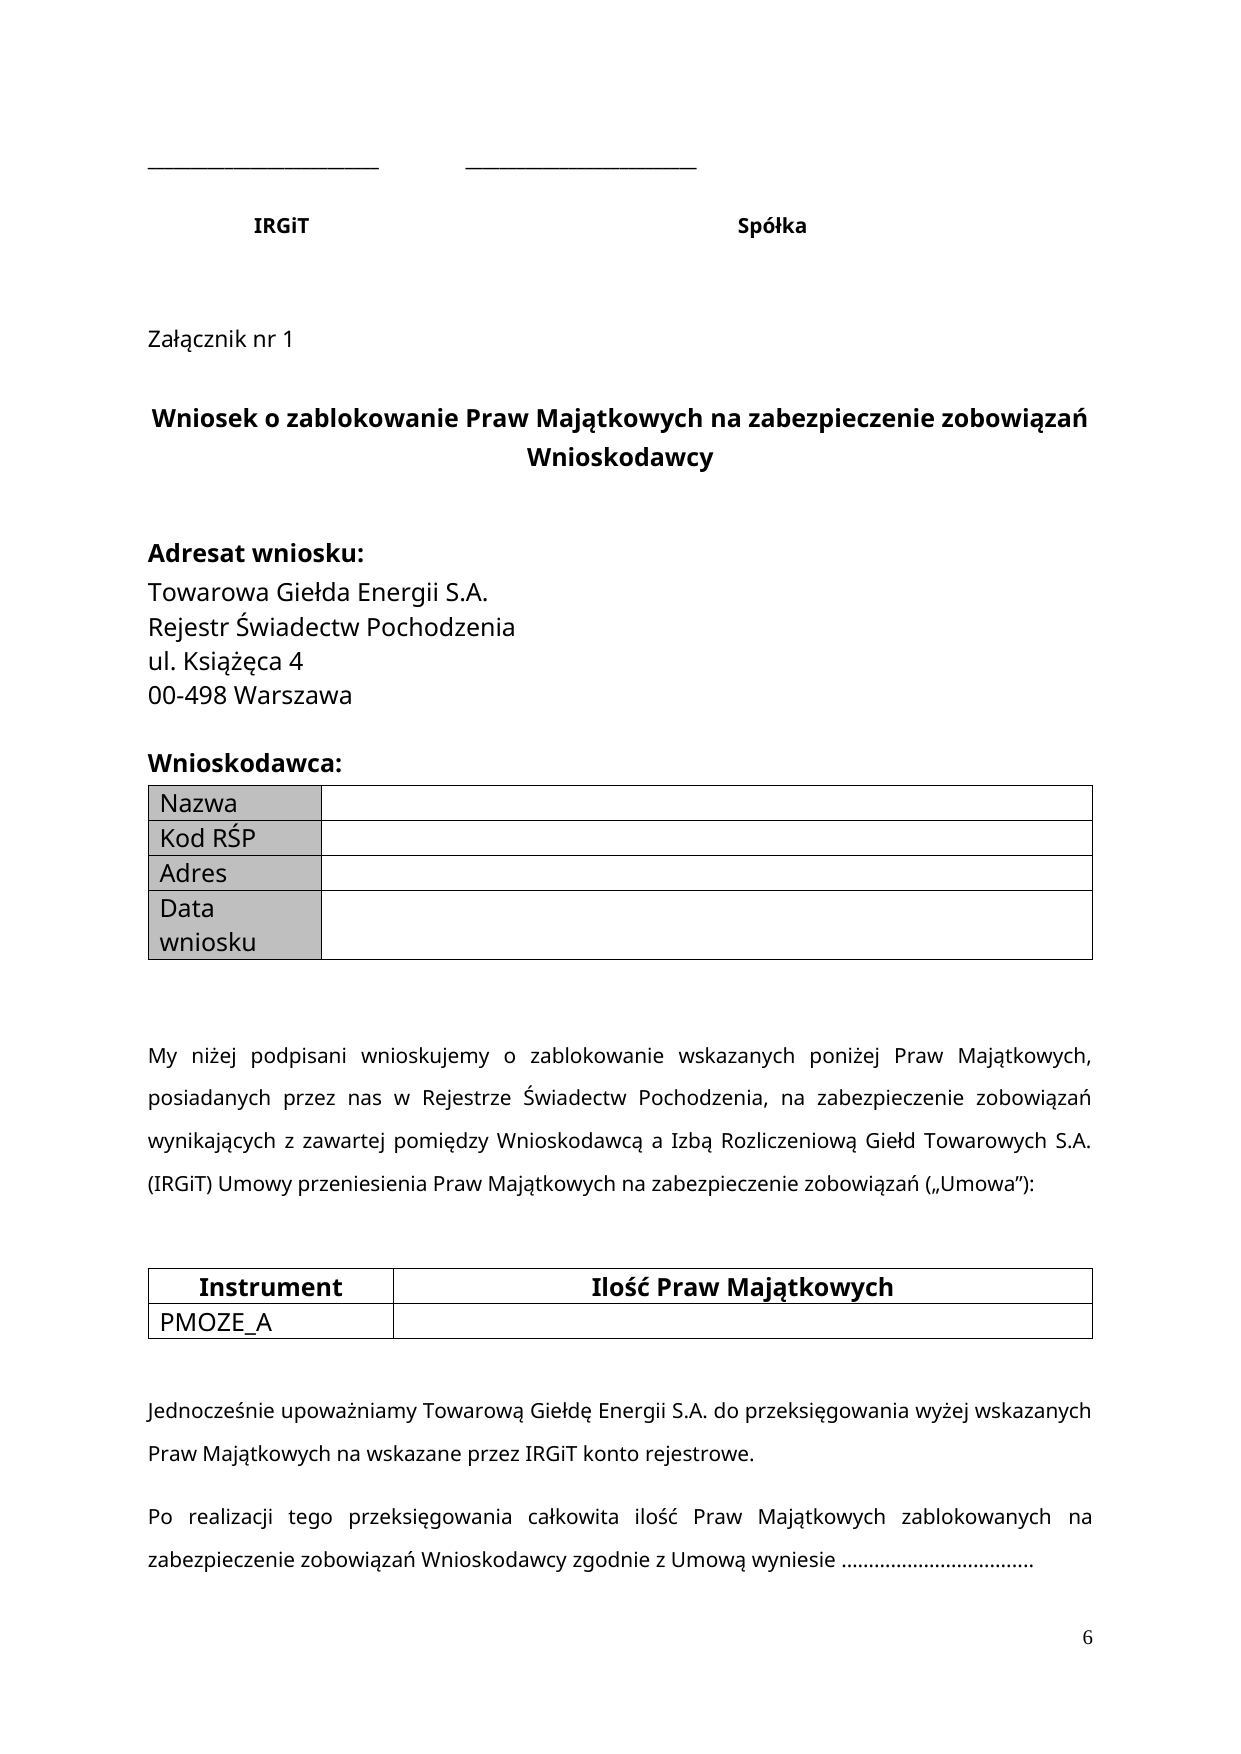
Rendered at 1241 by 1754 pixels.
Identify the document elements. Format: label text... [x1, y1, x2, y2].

table_cell Kod RŚP [149, 821, 321, 855]
table_cell Data wniosku [149, 891, 321, 959]
text 00-498 Warszawa [148, 677, 1093, 711]
table_cell [322, 891, 1092, 959]
table_header Ilość Praw Majątkowych [394, 1269, 1092, 1303]
text Wniosek o zablokowanie Praw Majątkowych na zabezpieczenie zobowiązań Wnioskodawcy [148, 401, 1093, 474]
text ___________________________ ___________________________ [148, 144, 1093, 172]
text ul. Książęca 4 [148, 643, 1093, 677]
text My niżej podpisani wnioskujemy o zablokowanie wskazanych poniżej Praw Majątkowych, posiadanych przez nas w Rejestrze Świadectw Pochodzenia, na zabezpieczenie zobowiązań wynikających z zawartej pomiędzy Wnioskodawcą a Izbą Rozliczeniową Giełd Towarowych S.A. (IRGiT) Umowy przeniesienia Praw Majątkowych na zabezpieczenie zobowiązań („Umowa”): [148, 1041, 1093, 1197]
text Towarowa Giełda Energii S.A. [148, 575, 1093, 609]
text IRGiT Spółka [148, 211, 1093, 240]
text Po realizacji tego przeksięgowania całkowita ilość Praw Majątkowych zablokowanych na zabezpieczenie zobowiązań Wnioskodawcy zgodnie z Umową wyniesie ………………………........ [148, 1502, 1093, 1573]
text Wnioskodawca: [148, 745, 1093, 779]
table_cell Adres [149, 856, 321, 890]
text Adresat wniosku: [148, 536, 1093, 570]
table_cell [322, 821, 1092, 855]
table_header Nazwa [149, 786, 321, 820]
table_cell [322, 856, 1092, 890]
table_header Instrument [149, 1269, 393, 1303]
table_cell [394, 1304, 1092, 1338]
table_cell PMOZE_A [149, 1304, 393, 1338]
text Rejestr Świadectw Pochodzenia [148, 609, 1093, 643]
text Jednocześnie upoważniamy Towarową Giełdę Energii S.A. do przeksięgowania wyżej wskazanych Praw Majątkowych na wskazane przez IRGiT konto rejestrowe. [148, 1396, 1093, 1467]
text Załącznik nr 1 [148, 323, 1093, 354]
table_header [322, 786, 1092, 820]
